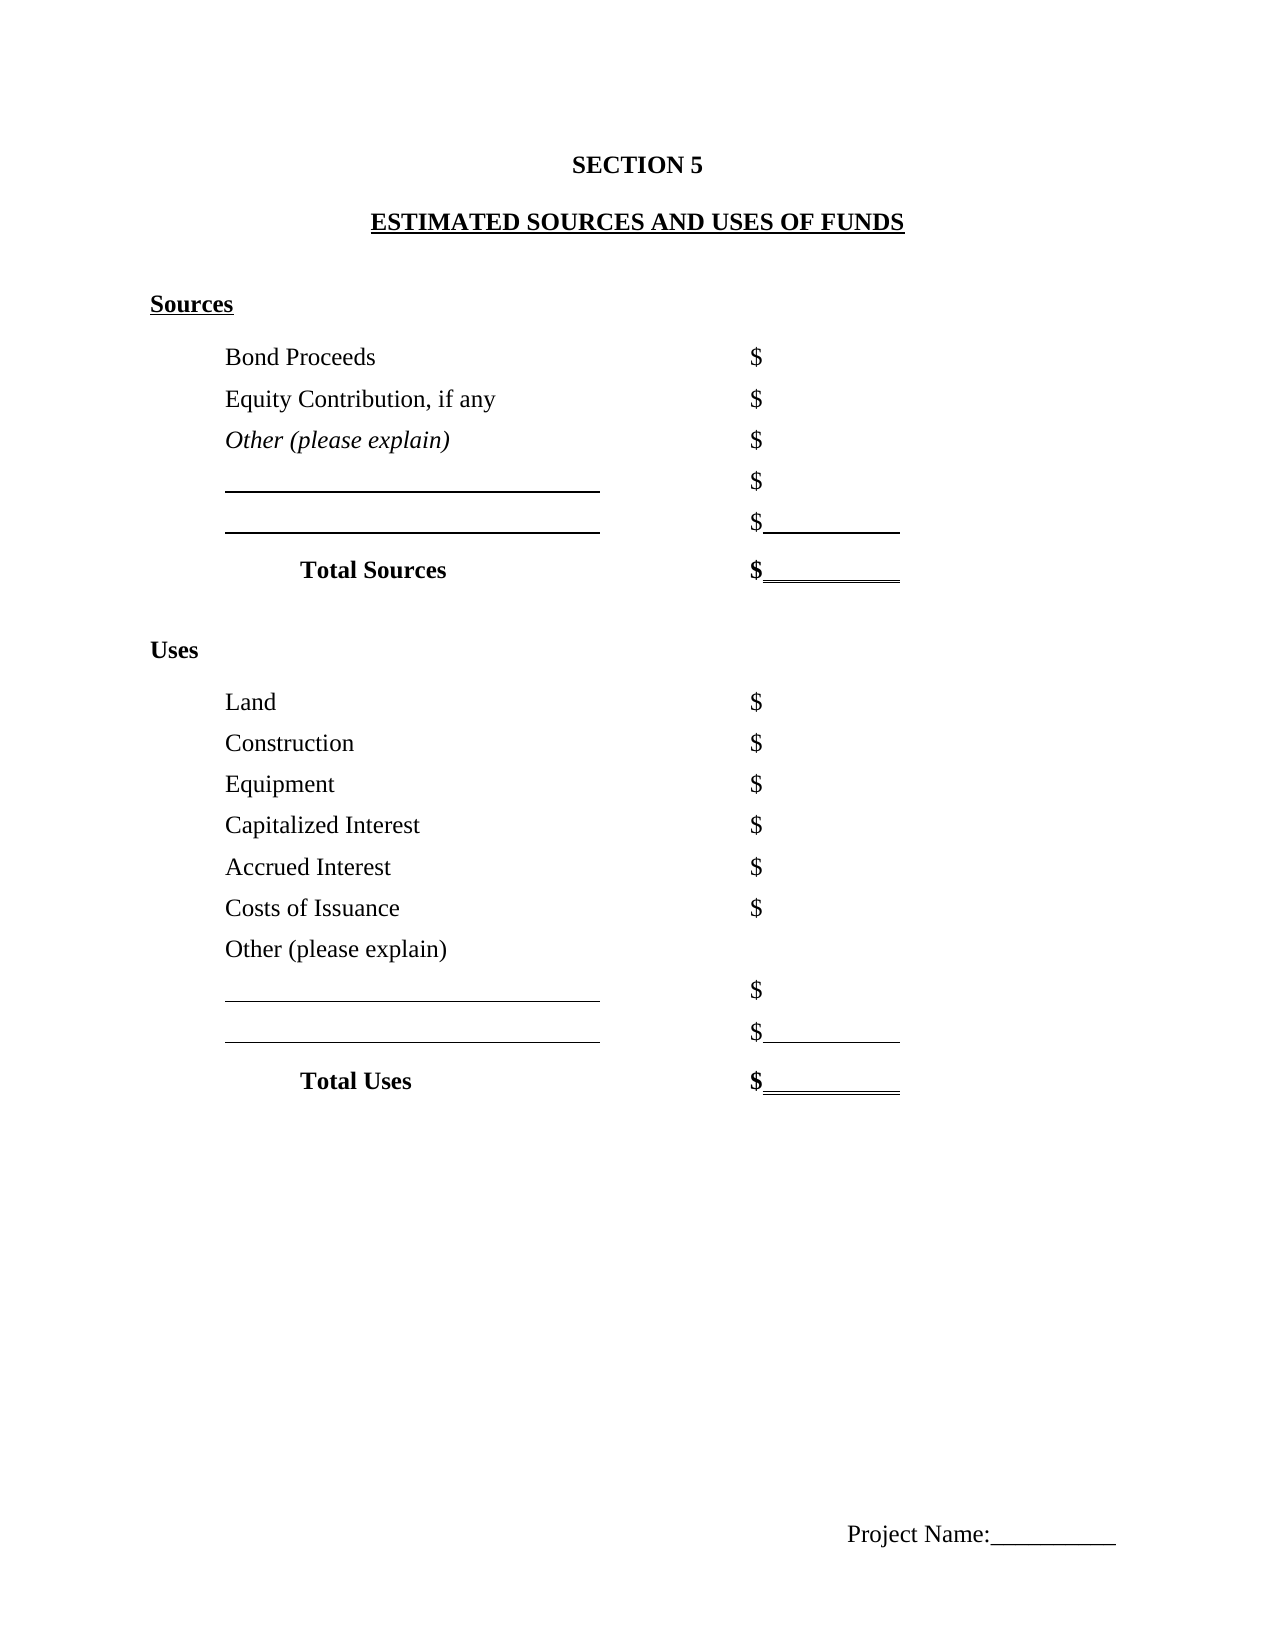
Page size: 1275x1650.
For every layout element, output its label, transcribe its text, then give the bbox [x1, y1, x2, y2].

text Other (please explain) [225, 934, 1125, 963]
text Accrued Interest $ [225, 852, 1125, 881]
text $ [225, 976, 1125, 1004]
text Equipment $ [225, 769, 1125, 798]
text $ [225, 507, 1125, 536]
text Construction $ [225, 728, 1125, 757]
text Sources [150, 289, 1125, 317]
text $ [225, 466, 1125, 495]
text $ [225, 1017, 1125, 1046]
text Total Sources $ [150, 555, 1125, 584]
text Capitalized Interest $ [225, 811, 1125, 839]
text Uses [150, 635, 1125, 664]
text Land $ [225, 687, 1125, 716]
text Costs of Issuance $ [225, 893, 1125, 922]
text SECTION 5 ESTIMATED SOURCES USES OF FUNDS [150, 150, 1125, 236]
text Other (please explain) $ [225, 425, 1125, 454]
text Bond Proceeds $ [225, 342, 1125, 371]
text Equity Contribution, if any $ [225, 384, 1125, 412]
text Total Uses $ [150, 1066, 1125, 1095]
